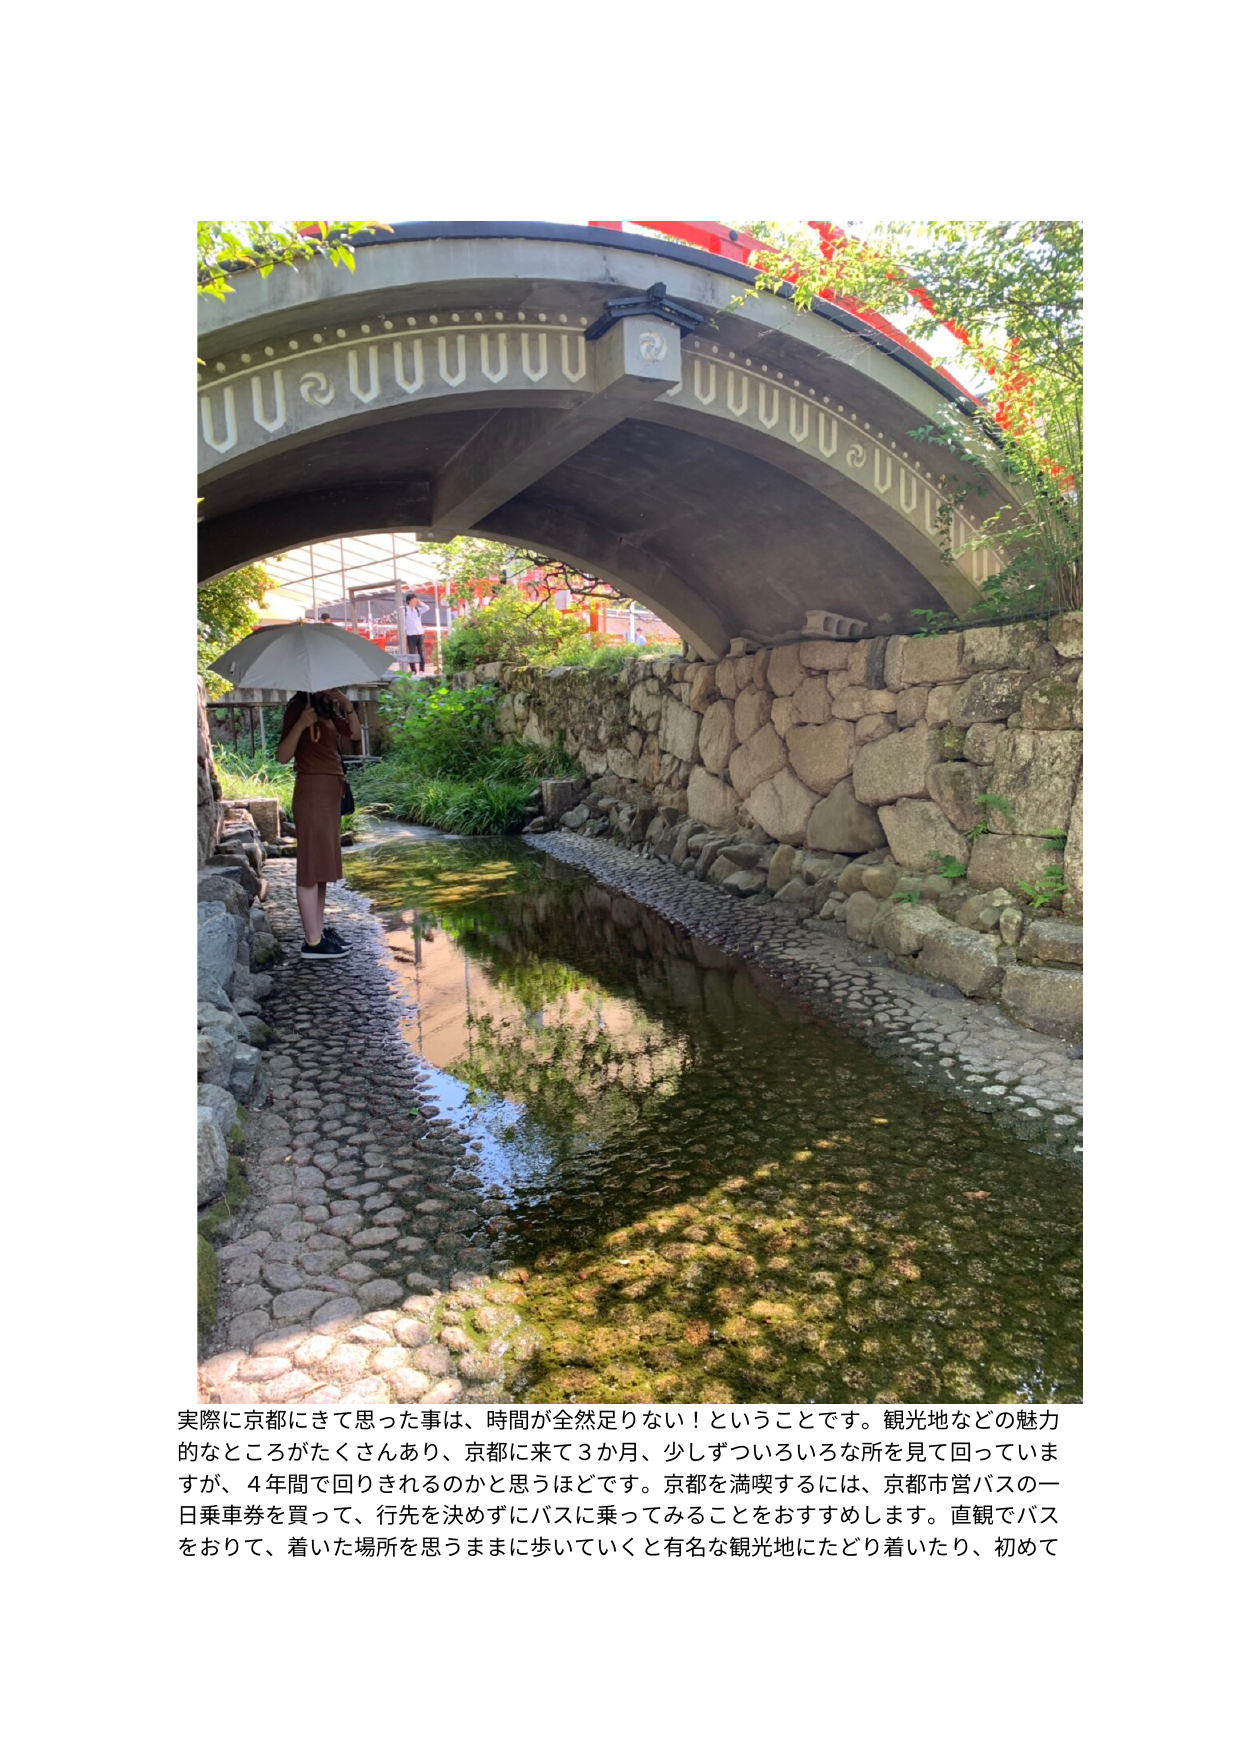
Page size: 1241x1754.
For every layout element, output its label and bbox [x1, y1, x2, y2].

text [177, 207, 1063, 1562]
picture [197, 221, 1083, 1404]
